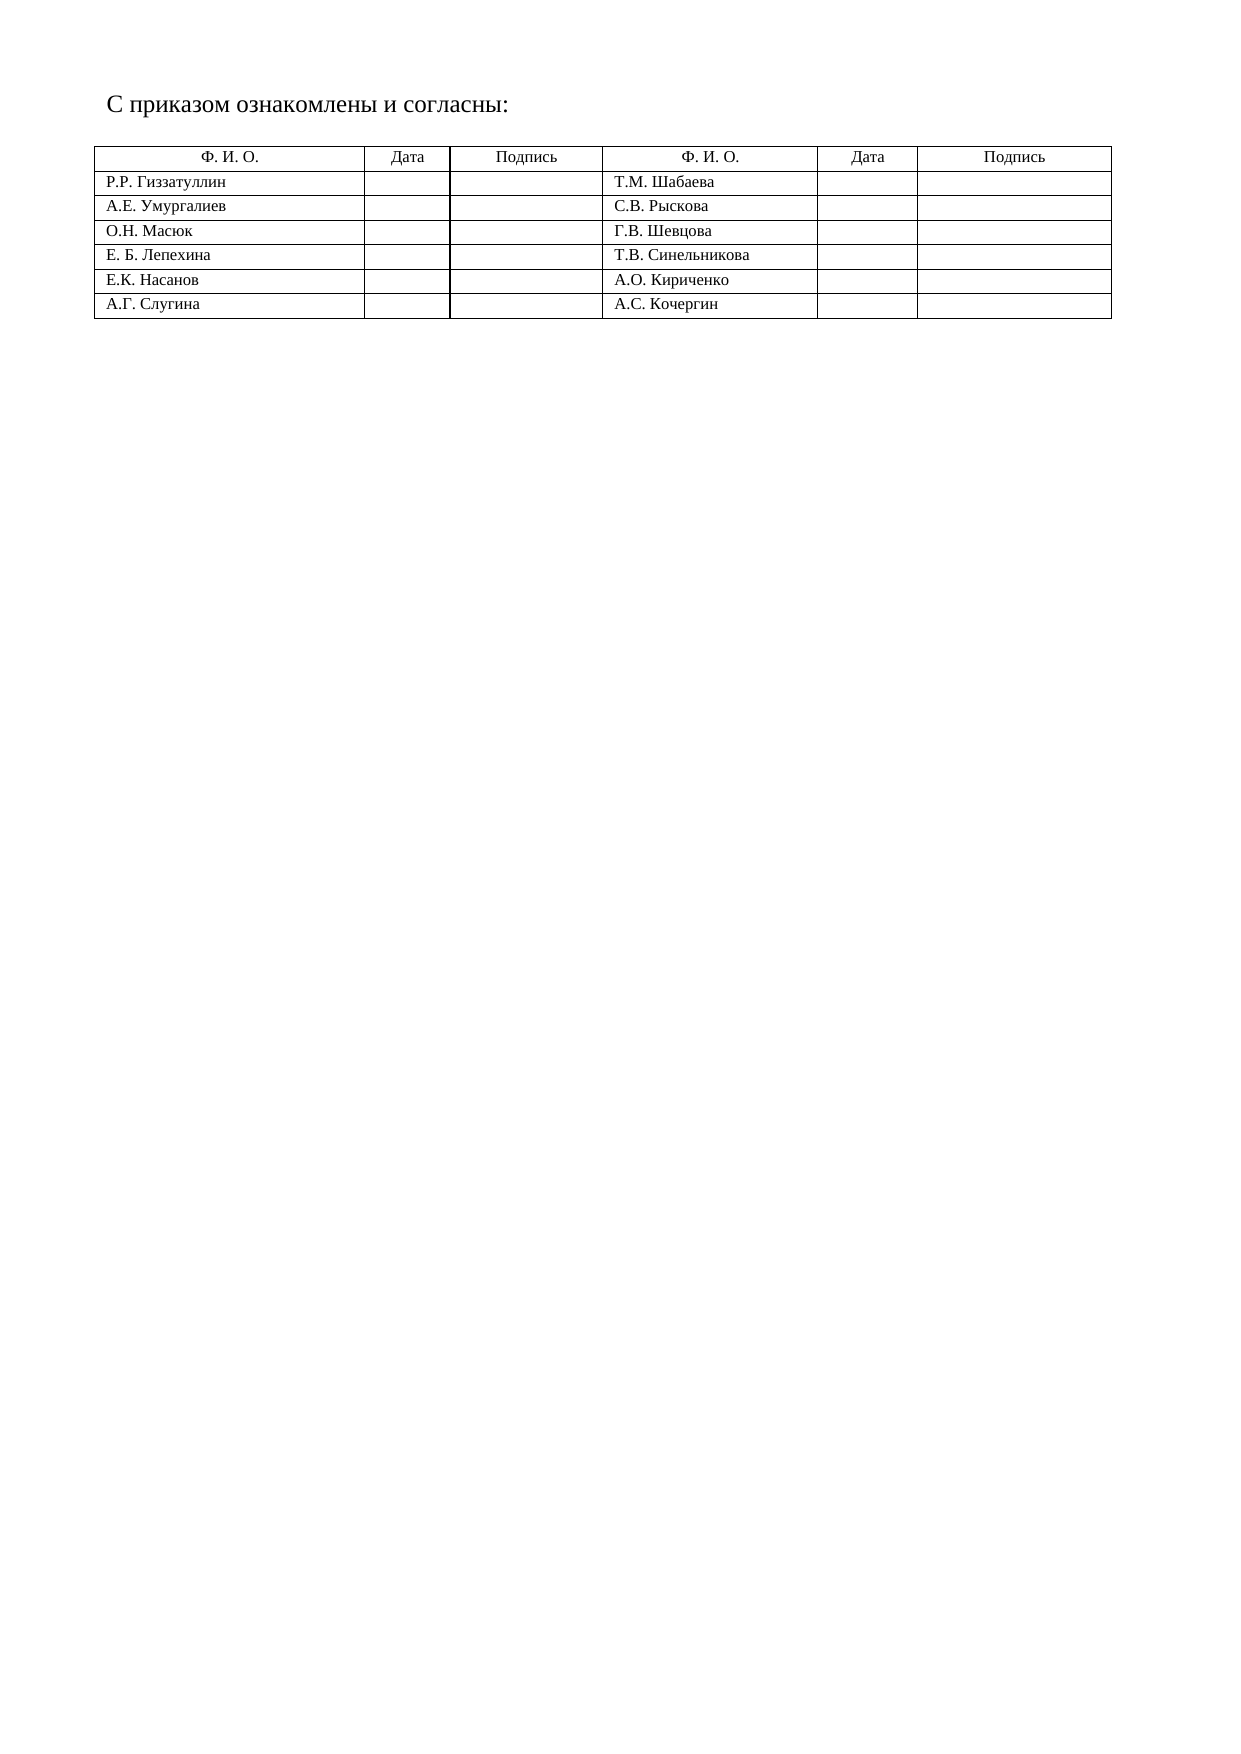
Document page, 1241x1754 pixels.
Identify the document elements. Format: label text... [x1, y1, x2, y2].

table_cell С.В. Рыскова [603, 196, 817, 219]
table_cell [451, 172, 602, 195]
table_cell [818, 221, 917, 244]
table_header Подпись [918, 147, 1111, 171]
table_header Ф. И. О. [95, 147, 364, 171]
table_cell [918, 294, 1111, 317]
table_cell [365, 294, 449, 317]
table_cell Т.М. Шабаева [603, 172, 817, 195]
table_cell Т.В. Синельникова [603, 245, 817, 268]
table_cell А.Г. Слугина [95, 294, 364, 317]
table_cell [918, 196, 1111, 219]
table_cell [918, 245, 1111, 268]
table_header Дата [365, 147, 449, 171]
table_cell Р.Р. Гиззатуллин [95, 172, 364, 195]
table_header Подпись [451, 147, 602, 171]
table_cell [818, 245, 917, 268]
table_cell А.С. Кочергин [603, 294, 817, 317]
table_cell [818, 270, 917, 293]
table_cell [918, 172, 1111, 195]
table_cell [918, 221, 1111, 244]
table_cell [451, 245, 602, 268]
table_header Ф. И. О. [603, 147, 817, 171]
table_header Дата [818, 147, 917, 171]
table_cell [365, 270, 449, 293]
table_cell [818, 196, 917, 219]
table_cell Е. Б. Лепехина [95, 245, 364, 268]
table_cell А.О. Кириченко [603, 270, 817, 293]
table_cell [451, 221, 602, 244]
text С приказом ознакомлены и согласны: [106, 89, 1163, 117]
table_cell [365, 196, 449, 219]
table_cell [451, 196, 602, 219]
table_cell [365, 172, 449, 195]
table_cell О.Н. Масюк [95, 221, 364, 244]
table_cell А.Е. Умургалиев [95, 196, 364, 219]
table_cell [818, 294, 917, 317]
table_cell [818, 172, 917, 195]
table_cell [451, 294, 602, 317]
table_cell [365, 221, 449, 244]
table_cell [918, 270, 1111, 293]
table_cell [451, 270, 602, 293]
table_cell Е.К. Насанов [95, 270, 364, 293]
table_cell Г.В. Шевцова [603, 221, 817, 244]
table_cell [365, 245, 449, 268]
